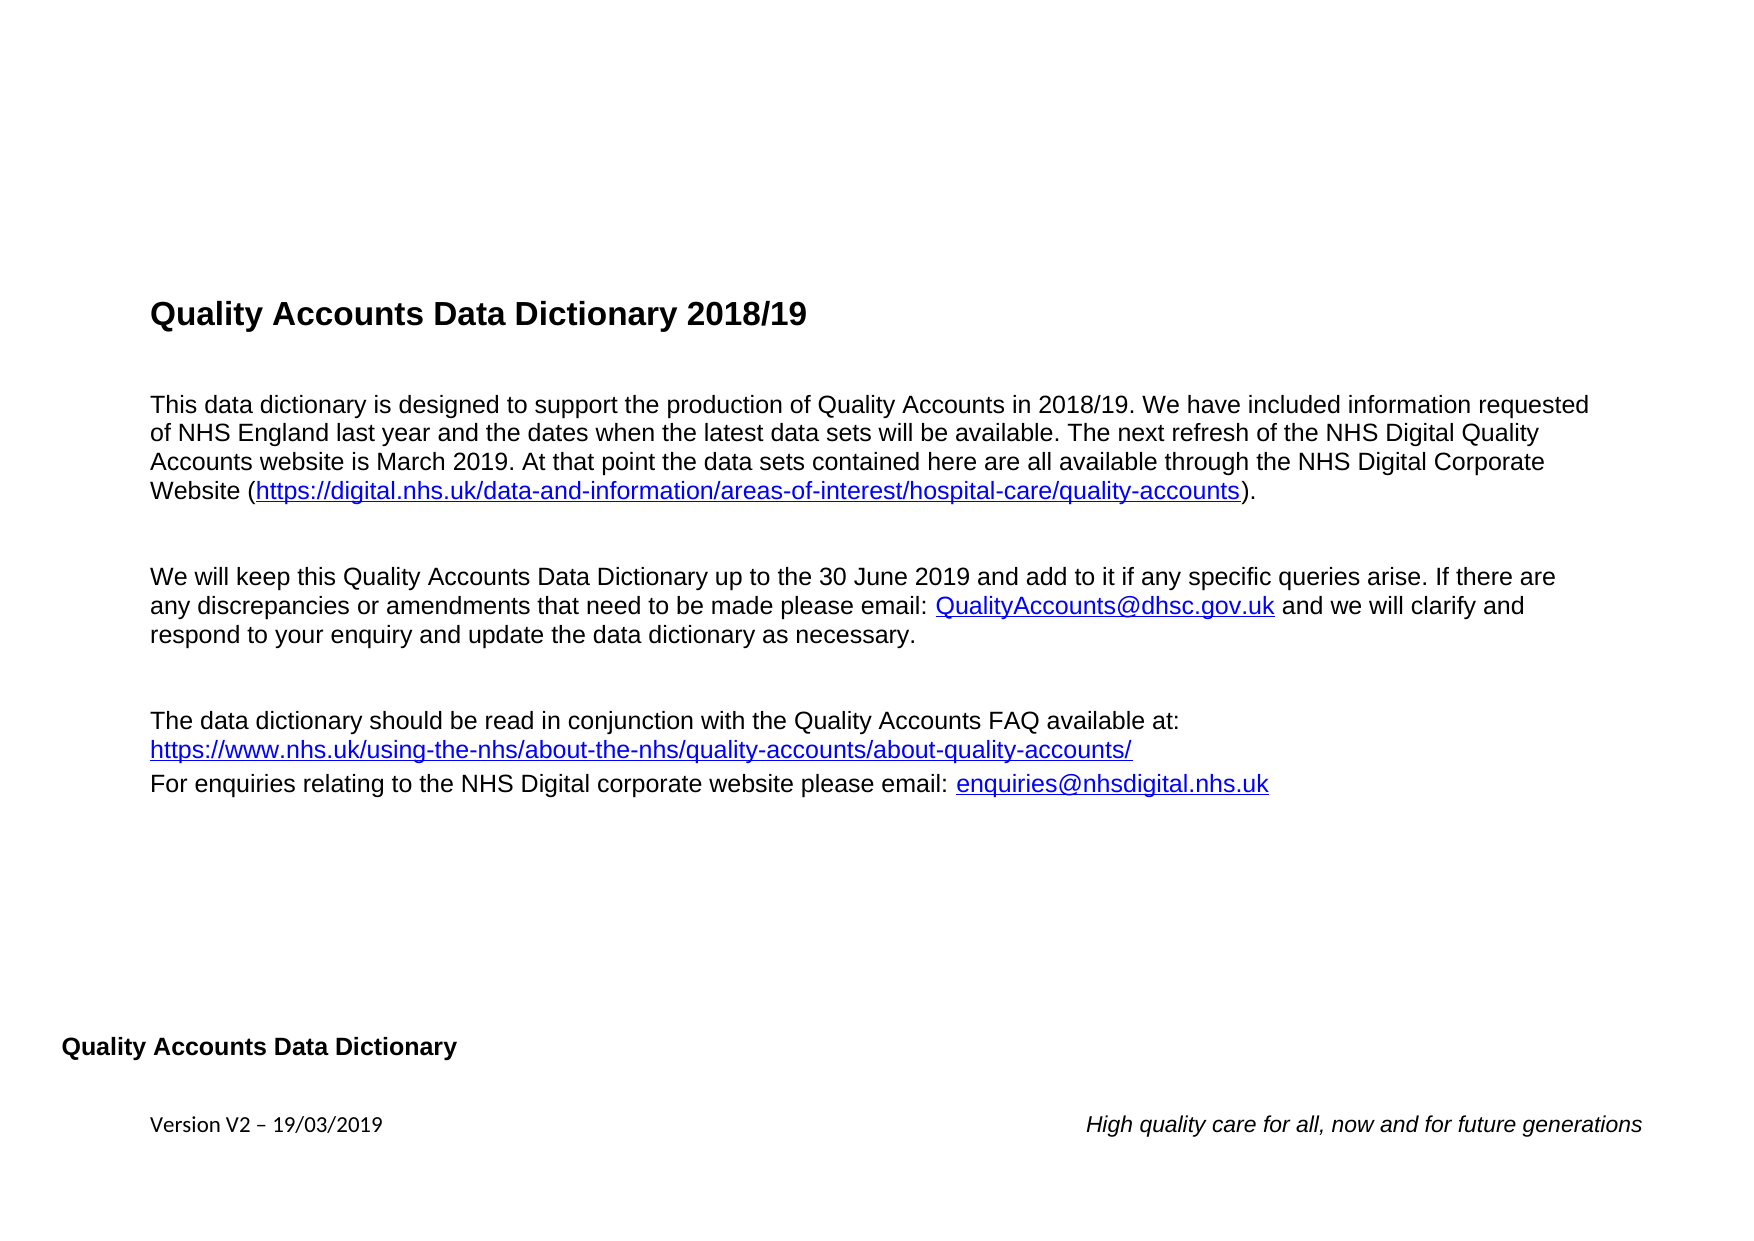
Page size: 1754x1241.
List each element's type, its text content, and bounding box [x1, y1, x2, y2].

text This data dictionary is designed to support the production of Quality Accounts in 2018/19. We have included information requested of NHS England last year and the dates when the latest data sets will be available. The next refresh of the NHS Digital Quality Accounts website is March 2019. At that point the data sets contained here are all available through the NHS Digital Corporate Website (https://digital.nhs.uk/data-and-information/areas-of-interest/hospital-care/quality-accounts). [150, 390, 1604, 505]
text Quality Accounts Data Dictionary [61, 1032, 1604, 1060]
text For enquiries relating to the NHS Digital corporate website please email: enquiries@nhsdigital.nhs.uk [150, 768, 1604, 797]
text Quality Accounts Data Dictionary 2018/19 [150, 294, 1604, 332]
text We will keep this Quality Accounts Data Dictionary up to the 30 June 2019 and add to it if any specific queries arise. If there are any discrepancies or amendments that need to be made please email: QualityAccounts@dhsc.gov.uk and we will clarify and respond to your enquiry and update the data dictionary as necessary. [150, 562, 1604, 648]
text The data dictionary should be read in conjunction with the Quality Accounts FAQ available at: [150, 706, 1604, 735]
text https://www.nhs.uk/using-the-nhs/about-the-nhs/quality-accounts/about-quality-accounts/ [150, 735, 1604, 763]
